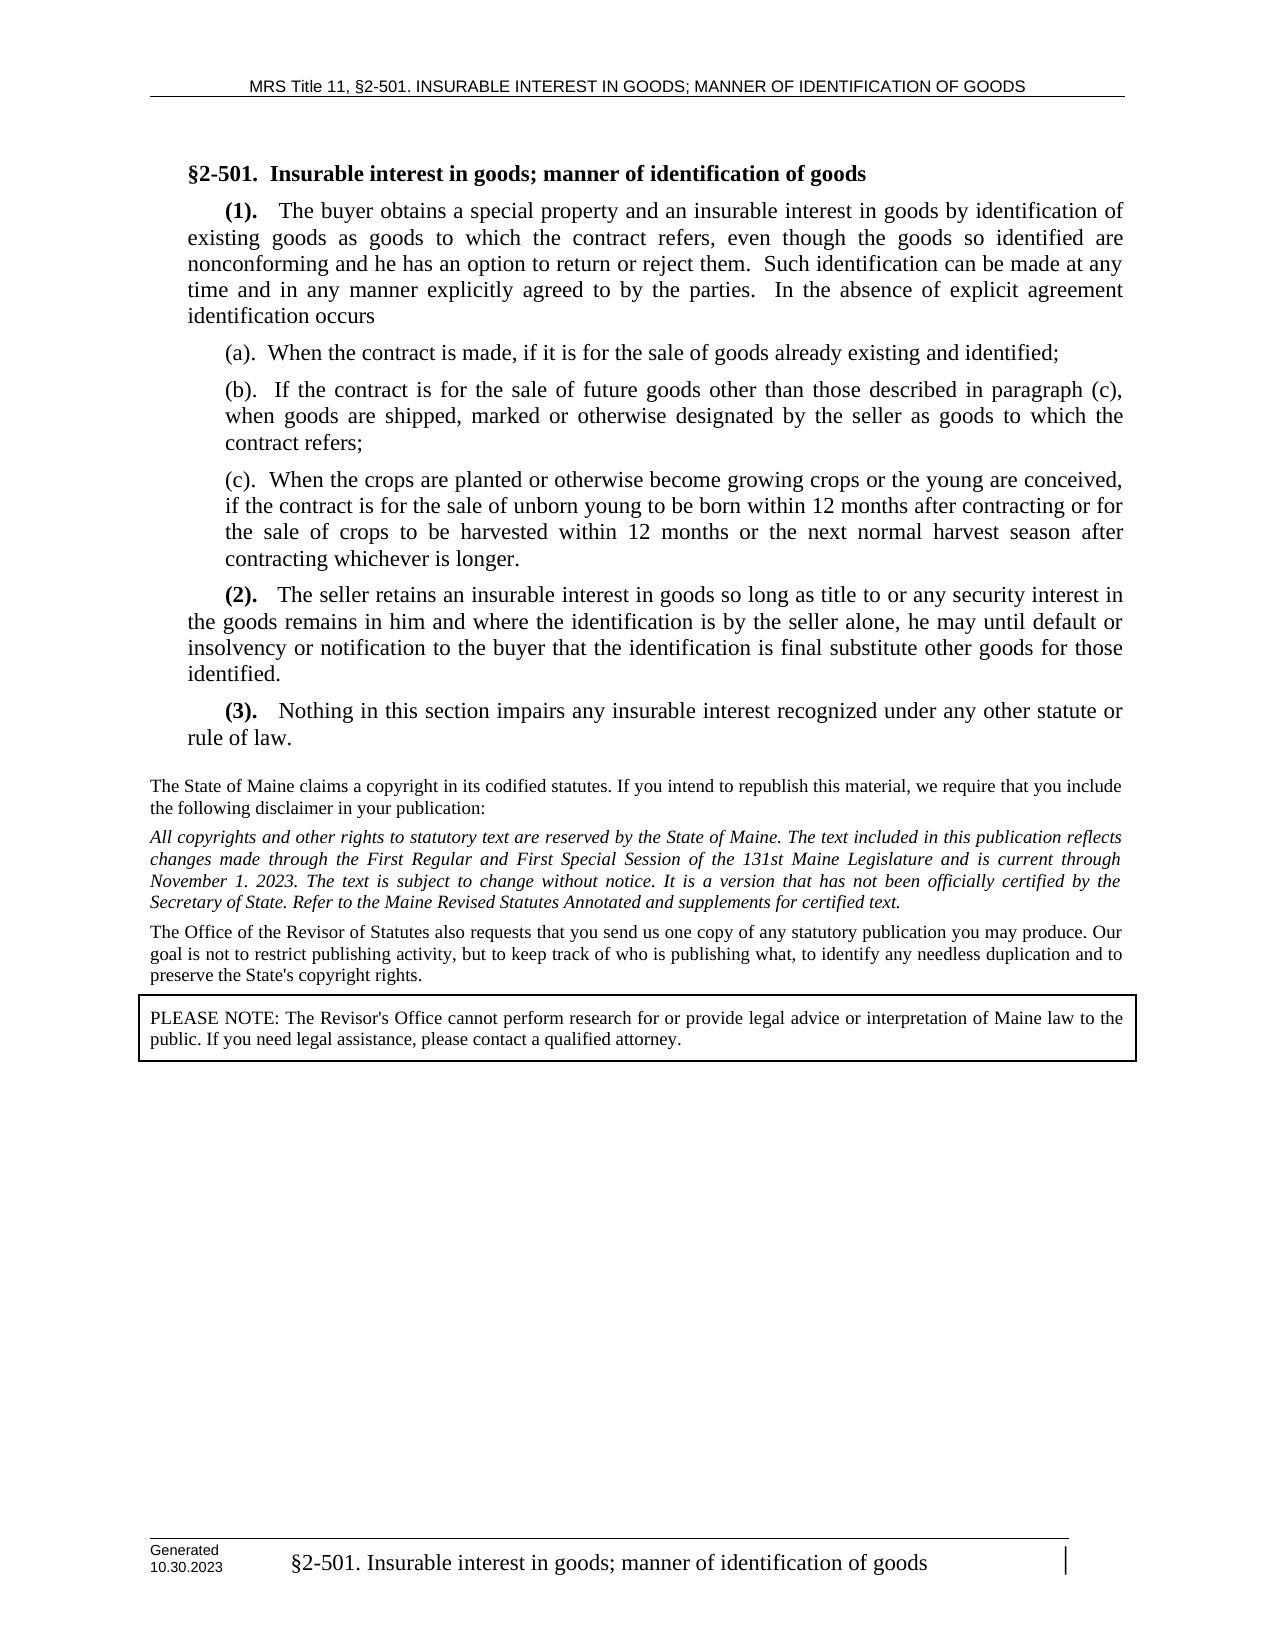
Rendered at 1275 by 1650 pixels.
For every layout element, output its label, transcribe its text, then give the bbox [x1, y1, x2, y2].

text (2). The seller retains an insurable interest in goods so long as title to or any security interest in the goods remains in him and where the identification is by the seller alone, he may until default or insolvency or notification to the buyer that the identification is final substitute other goods for those identified. [187, 581, 1125, 687]
text (a). When the contract is made, if it is for the sale of goods already existing and identified; [225, 339, 1125, 366]
text The Office of the Revisor of Statutes also requests that you send us one copy of any statutory publication you may produce. Our goal is not to restrict publishing activity, but to keep track of who is publishing what, to identify any needless duplication and to preserve the State's copyright rights. [150, 921, 1125, 986]
text (c). When the crops are planted or otherwise become growing crops or the young are conceived, if the contract is for the sale of unborn young to be born within 12 months after contracting or for the sale of crops to be harvested within 12 months or the next normal harvest season after contracting whichever is longer. [225, 466, 1125, 571]
text (b). If the contract is for the sale of future goods other than those described in paragraph (c), when goods are shipped, marked or otherwise designated by the seller as goods to which the contract refers; [225, 376, 1125, 455]
text The State of Maine claims a copyright in its codified statutes. If you intend to republish this material, we require that you include the following disclaimer in your publication: [150, 775, 1125, 818]
text PLEASE NOTE: The Revisor's Office cannot perform research for or provide legal advice or interpretation of Maine law to the public. If you need legal assistance, please contact a qualified attorney. [140, 996, 1135, 1060]
text §2-501. Insurable interest in goods; manner of identification of goods [187, 160, 1125, 187]
text All copyrights and other rights to statutory text are reserved by the State of Maine. The text included in this publication reflects changes made through the First Regular and First Special Session of the 131st Maine Legislature and is current through November 1. 2023 . The text is subject to change without notice. It is a version that has not been officially certified by the Secretary of State. Refer to the Maine Revised Statutes Annotated and supplements for certified text. [150, 826, 1125, 913]
text (1). The buyer obtains a special property and an insurable interest in goods by identification of existing goods as goods to which the contract refers, even though the goods so identified are nonconforming and he has an option to return or reject them. Such identification can be made at any time and in any manner explicitly agreed to by the parties. In the absence of explicit agreement identification occurs [187, 197, 1125, 329]
text (3). Nothing in this section impairs any insurable interest recognized under any other statute or rule of law. [187, 697, 1125, 750]
